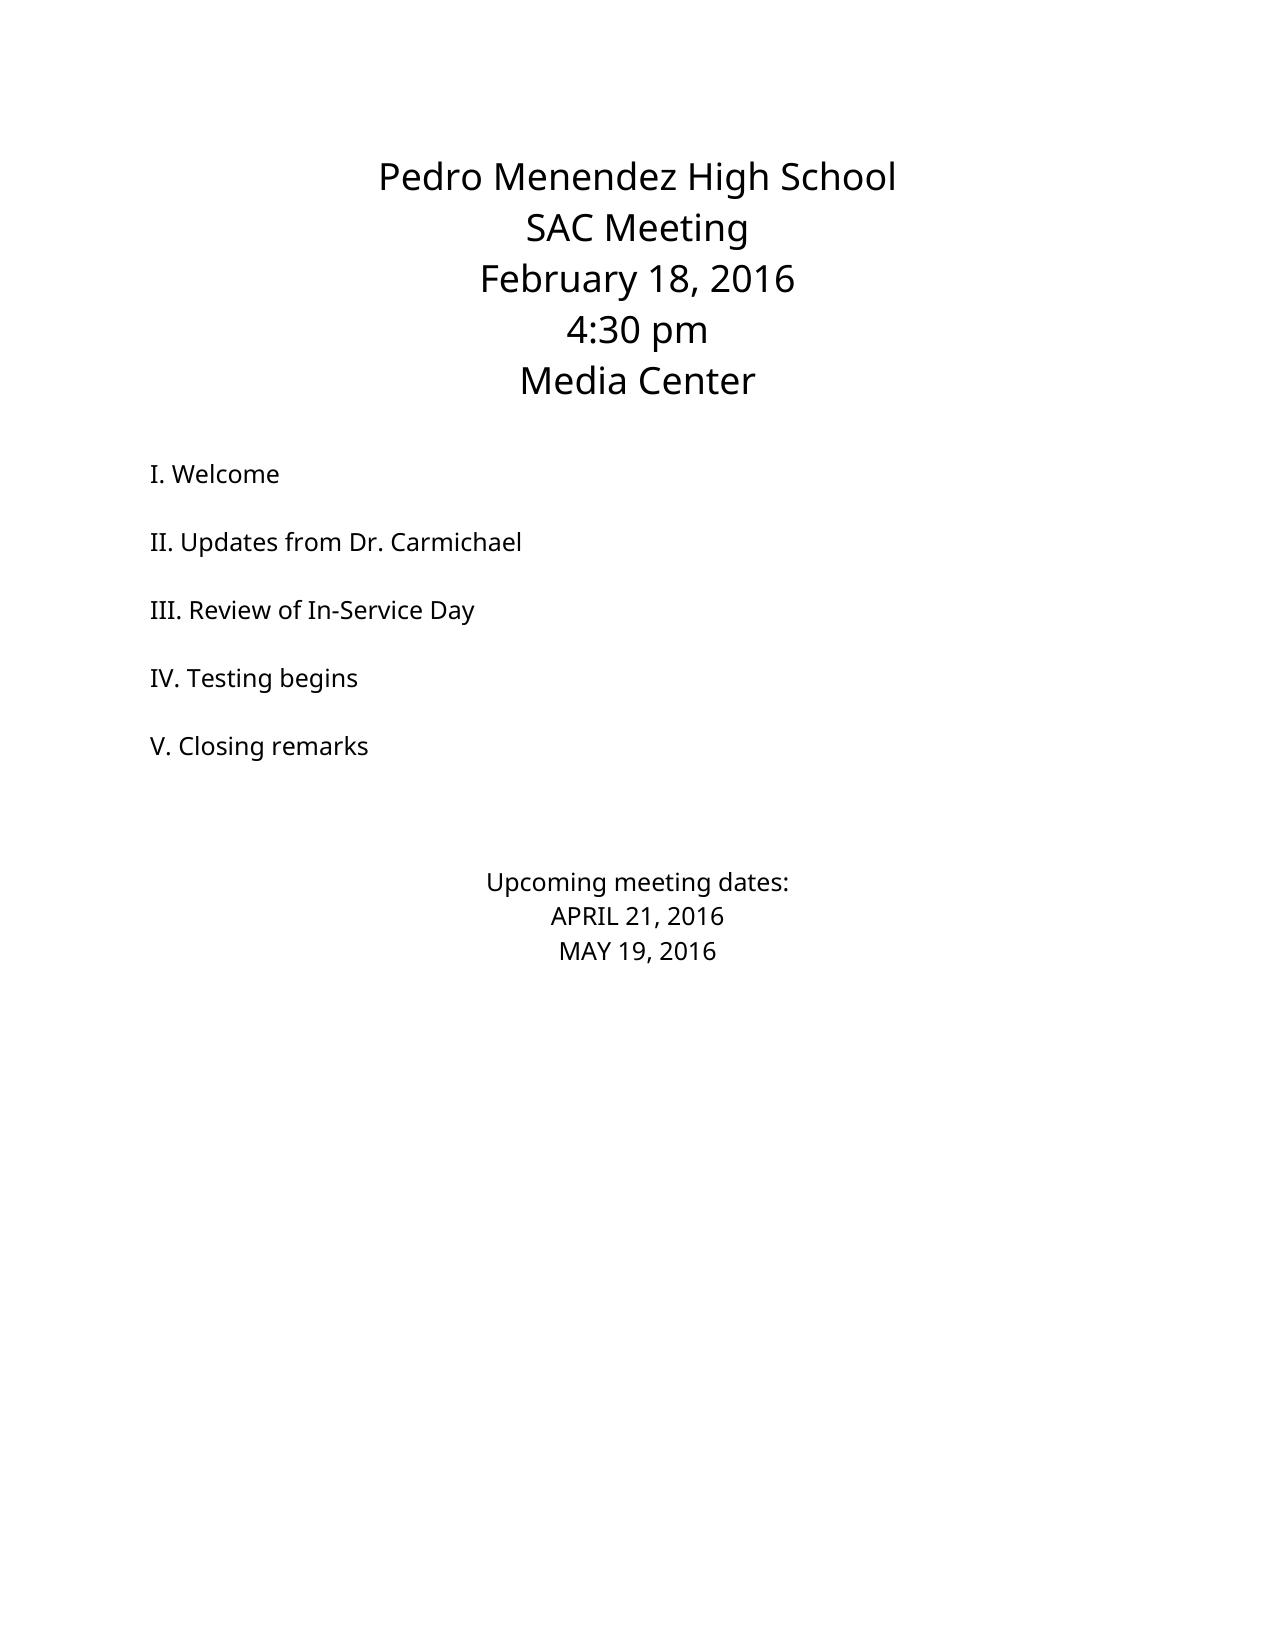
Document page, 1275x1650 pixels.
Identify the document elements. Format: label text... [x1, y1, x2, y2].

text II. Updates from Dr. Carmichael [150, 524, 1125, 558]
text February 18, 2016 [150, 252, 1125, 303]
text IV. Testing begins [150, 661, 1125, 695]
text Upcoming meeting dates: [150, 865, 1125, 899]
text I. Welcome [150, 456, 1125, 490]
text V. Closing remarks [150, 729, 1125, 763]
text SAC Meeting [150, 201, 1125, 252]
text 4:30 pm [150, 303, 1125, 354]
text III. Review of In-Service Day [150, 592, 1125, 627]
text APRIL 21, 2016 [150, 899, 1125, 933]
text Media Center [150, 354, 1125, 405]
text Pedro Menendez High School [150, 150, 1125, 201]
text MAY 19, 2016 [150, 933, 1125, 967]
